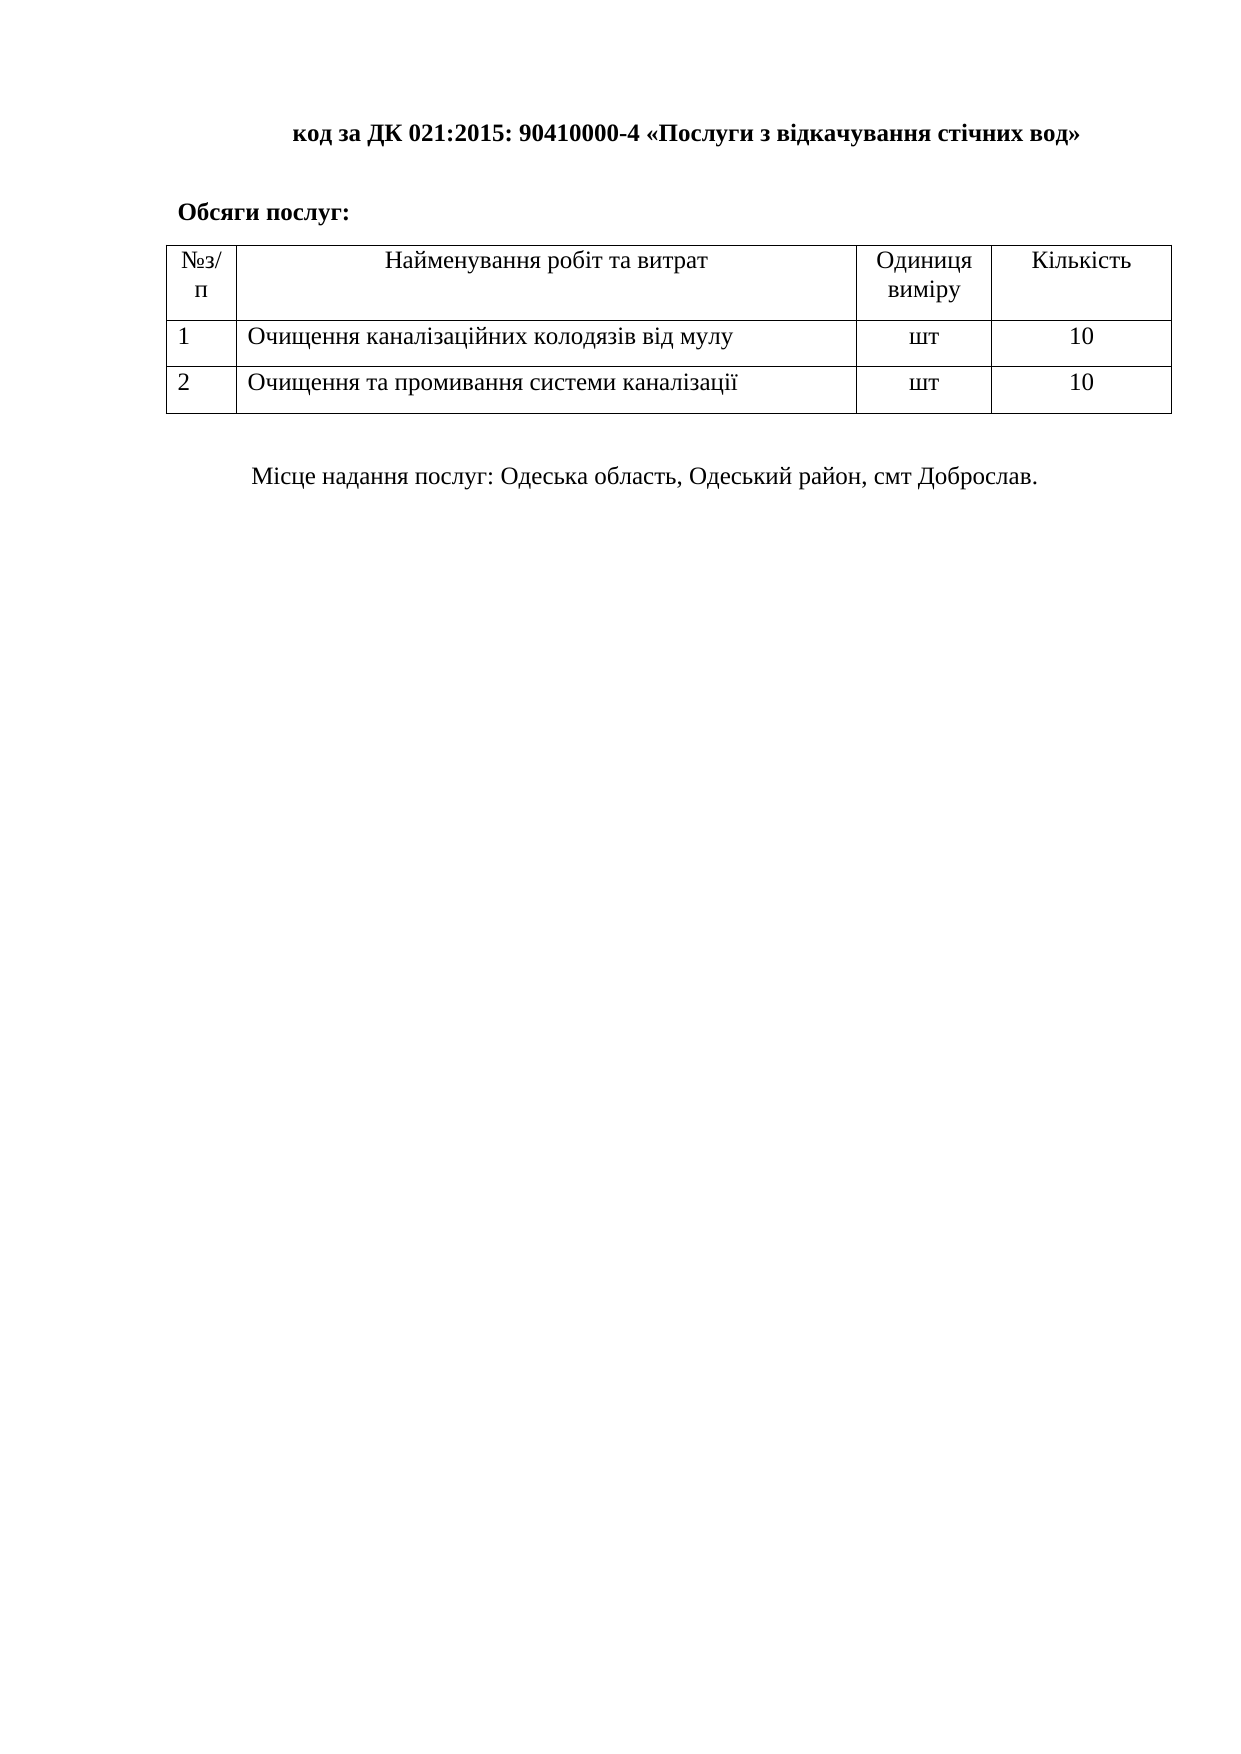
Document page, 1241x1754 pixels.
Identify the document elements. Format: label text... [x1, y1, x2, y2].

text Обсяги послуг: [177, 197, 1196, 226]
table_header Кількість [992, 246, 1171, 320]
table_cell 2 [167, 367, 236, 413]
text код за ДК 021:2015: 90410000-4 «Послуги з відкачування стічних вод» [177, 118, 1196, 147]
table_cell шт [857, 321, 991, 366]
table_header Одиниця виміру [857, 246, 991, 320]
table_cell шт [857, 367, 991, 413]
table_header Найменування робіт та витрат [237, 246, 856, 320]
table_cell 10 [992, 367, 1171, 413]
table_cell 10 [992, 321, 1171, 366]
text Місце надання послуг: Одеська область, Одеський район, смт Доброслав. [177, 461, 1196, 490]
table_header №з/п [167, 246, 236, 320]
table_cell Очищення каналізаційних колодязів від мулу [237, 321, 856, 366]
table_cell 1 [167, 321, 236, 366]
table_cell Очищення та промивання системи каналізації [237, 367, 856, 413]
